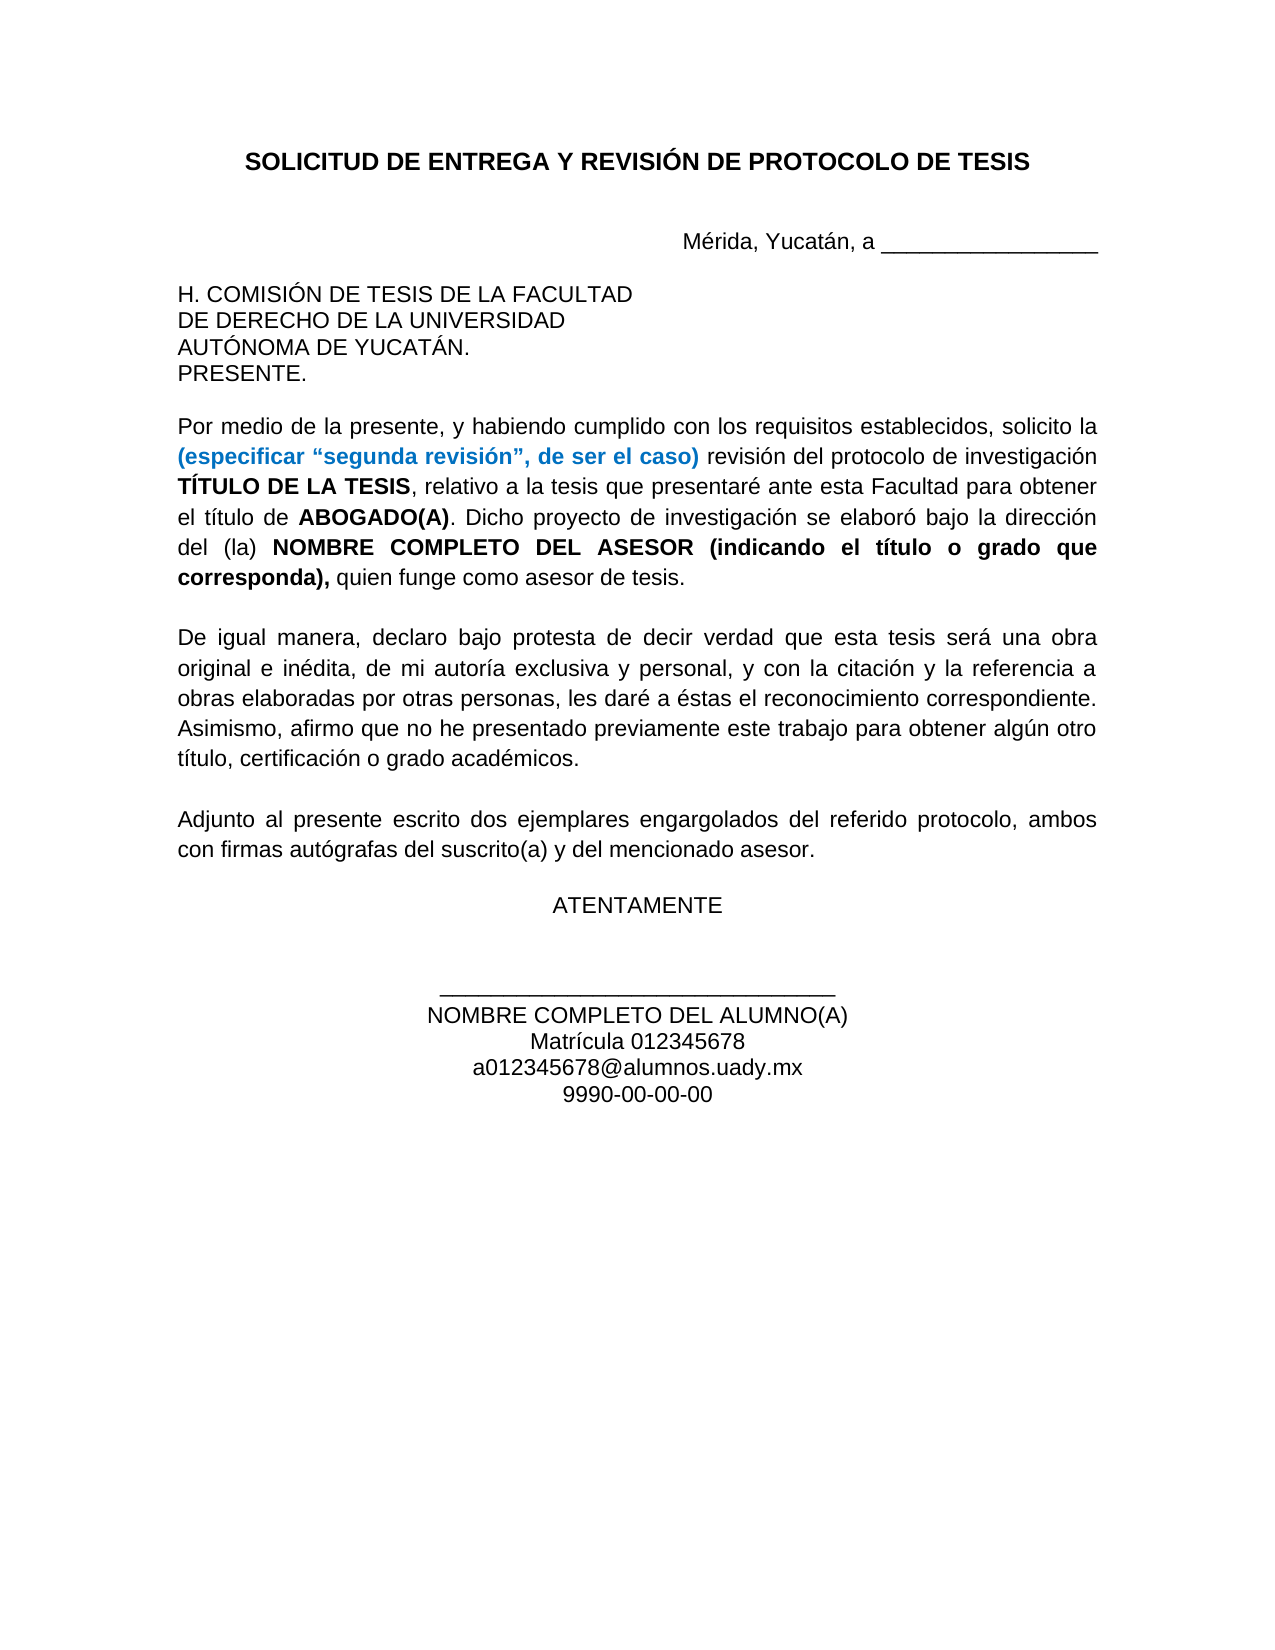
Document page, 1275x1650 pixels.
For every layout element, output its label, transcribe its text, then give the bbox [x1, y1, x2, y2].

text Matrícula 012345678 [177, 1028, 1098, 1054]
text SOLICITUD DE ENTREGA Y REVISIÓN DE PROTOCOLO DE TESIS [177, 147, 1098, 176]
text Adjunto al presente escrito dos ejemplares engargolados del referido protocolo, ambos con firmas autógrafas del suscrito(a) y del mencionado asesor. [177, 806, 1098, 862]
text Por medio de la presente, y habiendo cumplido con los requisitos establecidos, solicito la (especificar “segunda revisión”, de ser el caso) revisión del protocolo de investigación TÍTULO DE LA TESIS, relativo a la tesis que presentaré ante esta Facultad para obtener el título de ABOGADO(A). Dicho proyecto de investigación se elaboró bajo la dirección del (la) NOMBRE COMPLETO DEL ASESOR (indicando el título o grado que corresponda), quien funge como asesor de tesis. [177, 413, 1098, 590]
text AUTÓNOMA DE YUCATÁN. [177, 334, 1098, 360]
text DE DERECHO DE LA UNIVERSIDAD [177, 307, 1098, 334]
text _______________________________ [177, 971, 1098, 998]
text De igual manera, declaro bajo protesta de decir verdad que esta tesis será una obra original e inédita, de mi autoría exclusiva y personal, y con la citación y la referencia a obras elaboradas por otras personas, les daré a éstas el reconocimiento correspondiente. Asimismo, afirmo que no he presentado previamente este trabajo para obtener algún otro título, certificación o grado académicos. [177, 624, 1098, 771]
text PRESENTE. [177, 360, 1098, 386]
text ATENTAMENTE [177, 892, 1098, 919]
text Mérida, Yucatán, a _________________ [177, 228, 1098, 255]
text NOMBRE COMPLETO DEL ALUMNO(A) [177, 1002, 1098, 1028]
text a012345678@alumnos.uady.mx [177, 1054, 1098, 1081]
text 9990-00-00-00 [177, 1081, 1098, 1107]
text H. COMISIÓN DE TESIS DE LA FACULTAD [177, 281, 1098, 307]
